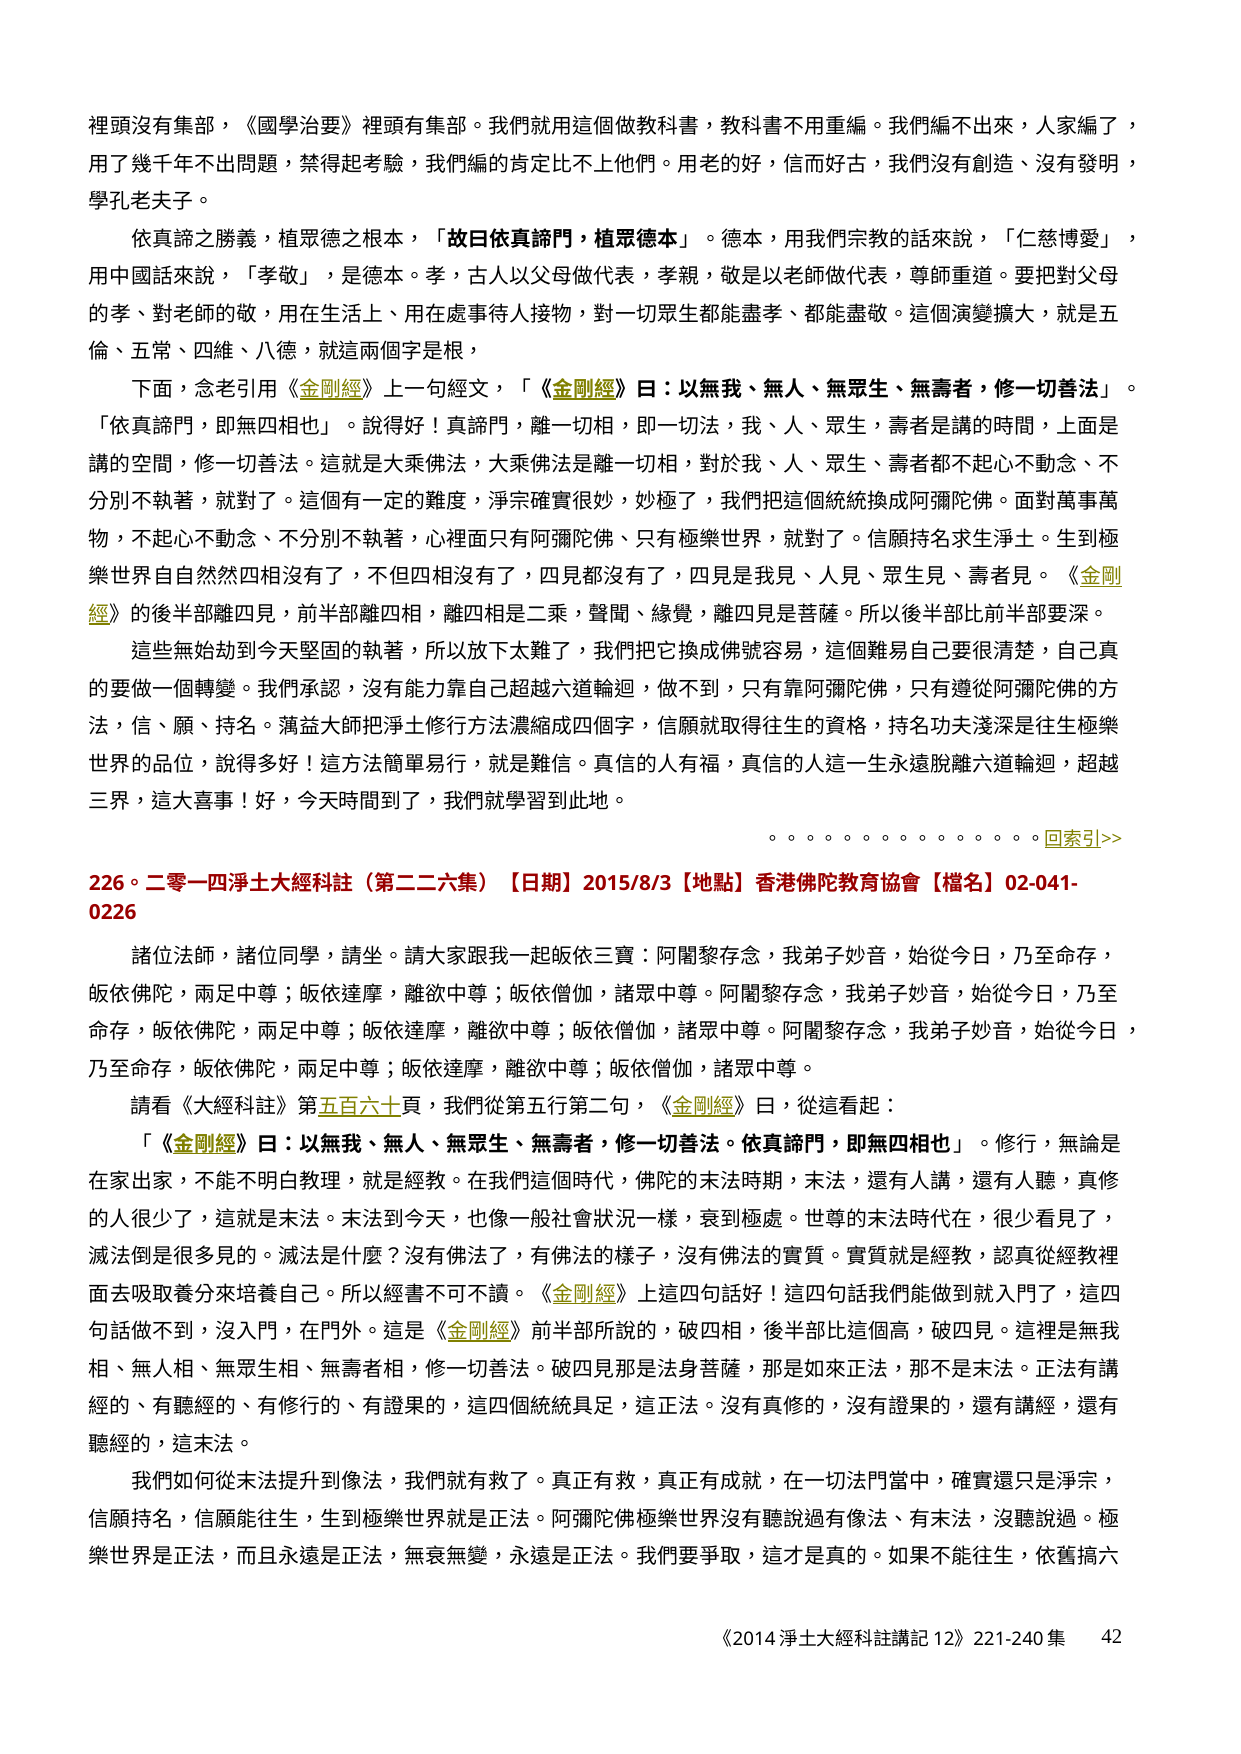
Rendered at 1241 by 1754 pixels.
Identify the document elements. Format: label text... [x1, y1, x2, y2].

text 這些無始劫到今天堅固的執著，所以放下太難了，我們把它換成佛號容易，這個難易自己要很清楚，自己真的要做一個轉變。我們承認，沒有能力靠自己超越六道輪迴，做不到，只有靠阿彌陀佛，只有遵從阿彌陀佛的方法，信、願、持名。蕅益大師把淨土修行方法濃縮成四個字，信願就取得往生的資格，持名功夫淺深是往生極樂世界的品位，說得多好！這方法簡單易行，就是難信。真信的人有福，真信的人這一生永遠脫離六道輪迴，超越三界，這大喜事！好，今天時間到了，我們就學習到此地。 [89, 631, 1122, 818]
subtitle 226。二零一四淨土大經科註（第二二六集）【日期】2015/8/3【地點】香港佛陀教育協會【檔名】02-041-0226 [89, 866, 1122, 925]
text 「《金剛經》曰：以無我、無人、無眾生、無壽者，修一切善法。依真諦門，即無四相也」。修行，無論是在家出家，不能不明白教理，就是經教。在我們這個時代，佛陀的末法時期，末法，還有人講，還有人聽，真修的人很少了，這就是末法。末法到今天，也像一般社會狀況一樣，衰到極處。世尊的末法時代在，很少看見了，滅法倒是很多見的。滅法是什麼？沒有佛法了，有佛法的樣子，沒有佛法的實質。實質就是經教，認真從經教裡面去吸取養分來培養自己。所以經書不可不讀。《金剛經》上這四句話好！這四句話我們能做到就入門了，這四句話做不到，沒入門，在門外。這是《金剛經》前半部所說的，破四相，後半部比這個高，破四見。這裡是無我相、無人相、無眾生相、無壽者相，修一切善法。破四見那是法身菩薩，那是如來正法，那不是末法。正法有講經的、有聽經的、有修行的、有證果的，這四個統統具足，這正法。沒有真修的，沒有證果的，還有講經，還有聽經的，這末法。 [89, 1123, 1122, 1461]
text 依真諦之勝義，植眾德之根本，「故曰依真諦門，植眾德本」。德本，用我們宗教的話來說，「仁慈博愛」，用中國話來說，「孝敬」，是德本。孝，古人以父母做代表，孝親，敬是以老師做代表，尊師重道。要把對父母的孝、對老師的敬，用在生活上、用在處事待人接物，對一切眾生都能盡孝、都能盡敬。這個演變擴大，就是五倫、五常、四維、八德，就這兩個字是根， [89, 218, 1122, 368]
text 下面，念老引用《金剛經》上一句經文，「《金剛經》曰：以無我、無人、無眾生、無壽者，修一切善法」。「依真諦門，即無四相也」。說得好！真諦門，離一切相，即一切法，我、人、眾生，壽者是講的時間，上面是講的空間，修一切善法。這就是大乘佛法，大乘佛法是離一切相，對於我、人、眾生、壽者都不起心不動念、不分別不執著，就對了。這個有一定的難度，淨宗確實很妙，妙極了，我們把這個統統換成阿彌陀佛。面對萬事萬物，不起心不動念、不分別不執著，心裡面只有阿彌陀佛、只有極樂世界，就對了。信願持名求生淨土。生到極樂世界自自然然四相沒有了，不但四相沒有了，四見都沒有了，四見是我見、人見、眾生見、壽者見。《金剛經》的後半部離四見，前半部離四相，離四相是二乘，聲聞、緣覺，離四見是菩薩。所以後半部比前半部要深。 [89, 368, 1122, 631]
text 諸位法師，諸位同學，請坐。請大家跟我一起皈依三寶：阿闍黎存念，我弟子妙音，始從今日，乃至命存，皈依佛陀，兩足中尊；皈依達摩，離欲中尊；皈依僧伽，諸眾中尊。阿闍黎存念，我弟子妙音，始從今日，乃至命存，皈依佛陀，兩足中尊；皈依達摩，離欲中尊；皈依僧伽，諸眾中尊。阿闍黎存念，我弟子妙音，始從今日，乃至命存，皈依佛陀，兩足中尊；皈依達摩，離欲中尊；皈依僧伽，諸眾中尊。 [89, 936, 1122, 1086]
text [89, 1461, 1122, 1573]
text 請看《大經科註》第五百六十頁，我們從第五行第二句，《金剛經》曰，從這看起： [89, 1086, 1122, 1123]
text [89, 106, 1122, 218]
text 。。。。。。。。。。。。。。。回索引>> [89, 818, 1122, 856]
